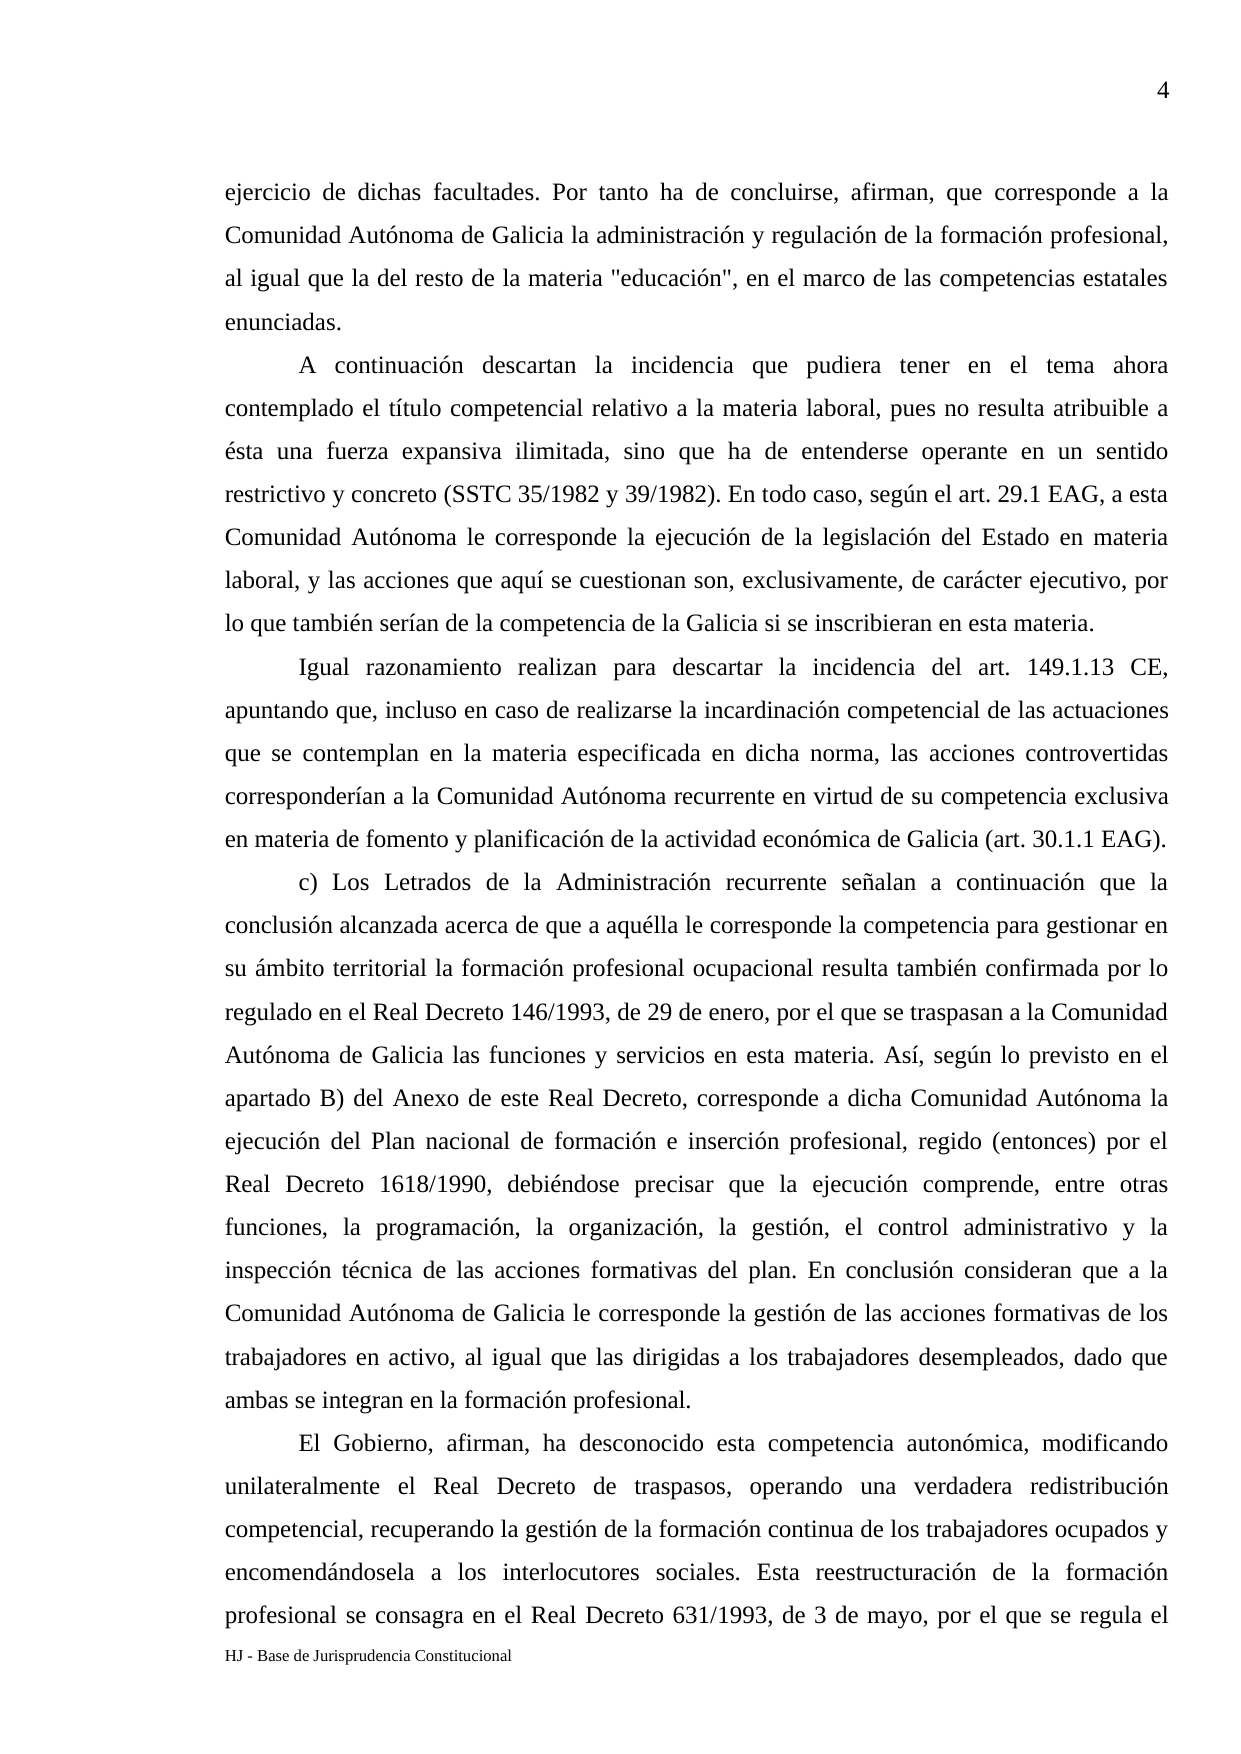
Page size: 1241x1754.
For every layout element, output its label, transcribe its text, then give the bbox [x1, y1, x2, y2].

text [224, 1428, 1169, 1629]
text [224, 177, 1169, 335]
text A continuación descartan la incidencia que pudiera tener en el tema ahora contemplado el título competencial relativo a la materia laboral, pues no resulta atribuible a ésta una fuerza expansiva ilimitada, sino que ha de entenderse operante en un sentido restrictivo y concreto (SSTC 35/1982 y 39/1982). En todo caso, según el art. 29.1 EAG, a esta Comunidad Autónoma le corresponde la ejecución de la legislación del Estado en materia laboral, y las acciones que aquí se cuestionan son, exclusivamente, de carácter ejecutivo, por lo que también serían de la competencia de la Galicia si se inscribieran en esta materia. [224, 350, 1169, 637]
text Igual razonamiento realizan para descartar la incidencia del art. 149.1.13 CE, apuntando que, incluso en caso de realizarse la incardinación competencial de las actuaciones que se contemplan en la materia especificada en dicha norma, las acciones controvertidas corresponderían a la Comunidad Autónoma recurrente en virtud de su competencia exclusiva en materia de fomento y planificación de la actividad económica de Galicia (art. 30.1.1 EAG). [224, 652, 1169, 853]
text c) Los Letrados de la Administración recurrente señalan a continuación que la conclusión alcanzada acerca de que a aquélla le corresponde la competencia para gestionar en su ámbito territorial la formación profesional ocupacional resulta también confirmada por lo regulado en el Real Decreto 146/1993, de 29 de enero, por el que se traspasan a la Comunidad Autónoma de Galicia las funciones y servicios en esta materia. Así, según lo previsto en el apartado B) del Anexo de este Real Decreto, corresponde a dicha Comunidad Autónoma la ejecución del Plan nacional de formación e inserción profesional, regido (entonces) por el Real Decreto 1618/1990, debiéndose precisar que la ejecución comprende, entre otras funciones, la programación, la organización, la gestión, el control administrativo y la inspección técnica de las acciones formativas del plan. En conclusión consideran que a la Comunidad Autónoma de Galicia le corresponde la gestión de las acciones formativas de los trabajadores en activo, al igual que las dirigidas a los trabajadores desempleados, dado que ambas se integran en la formación profesional. [224, 867, 1169, 1413]
